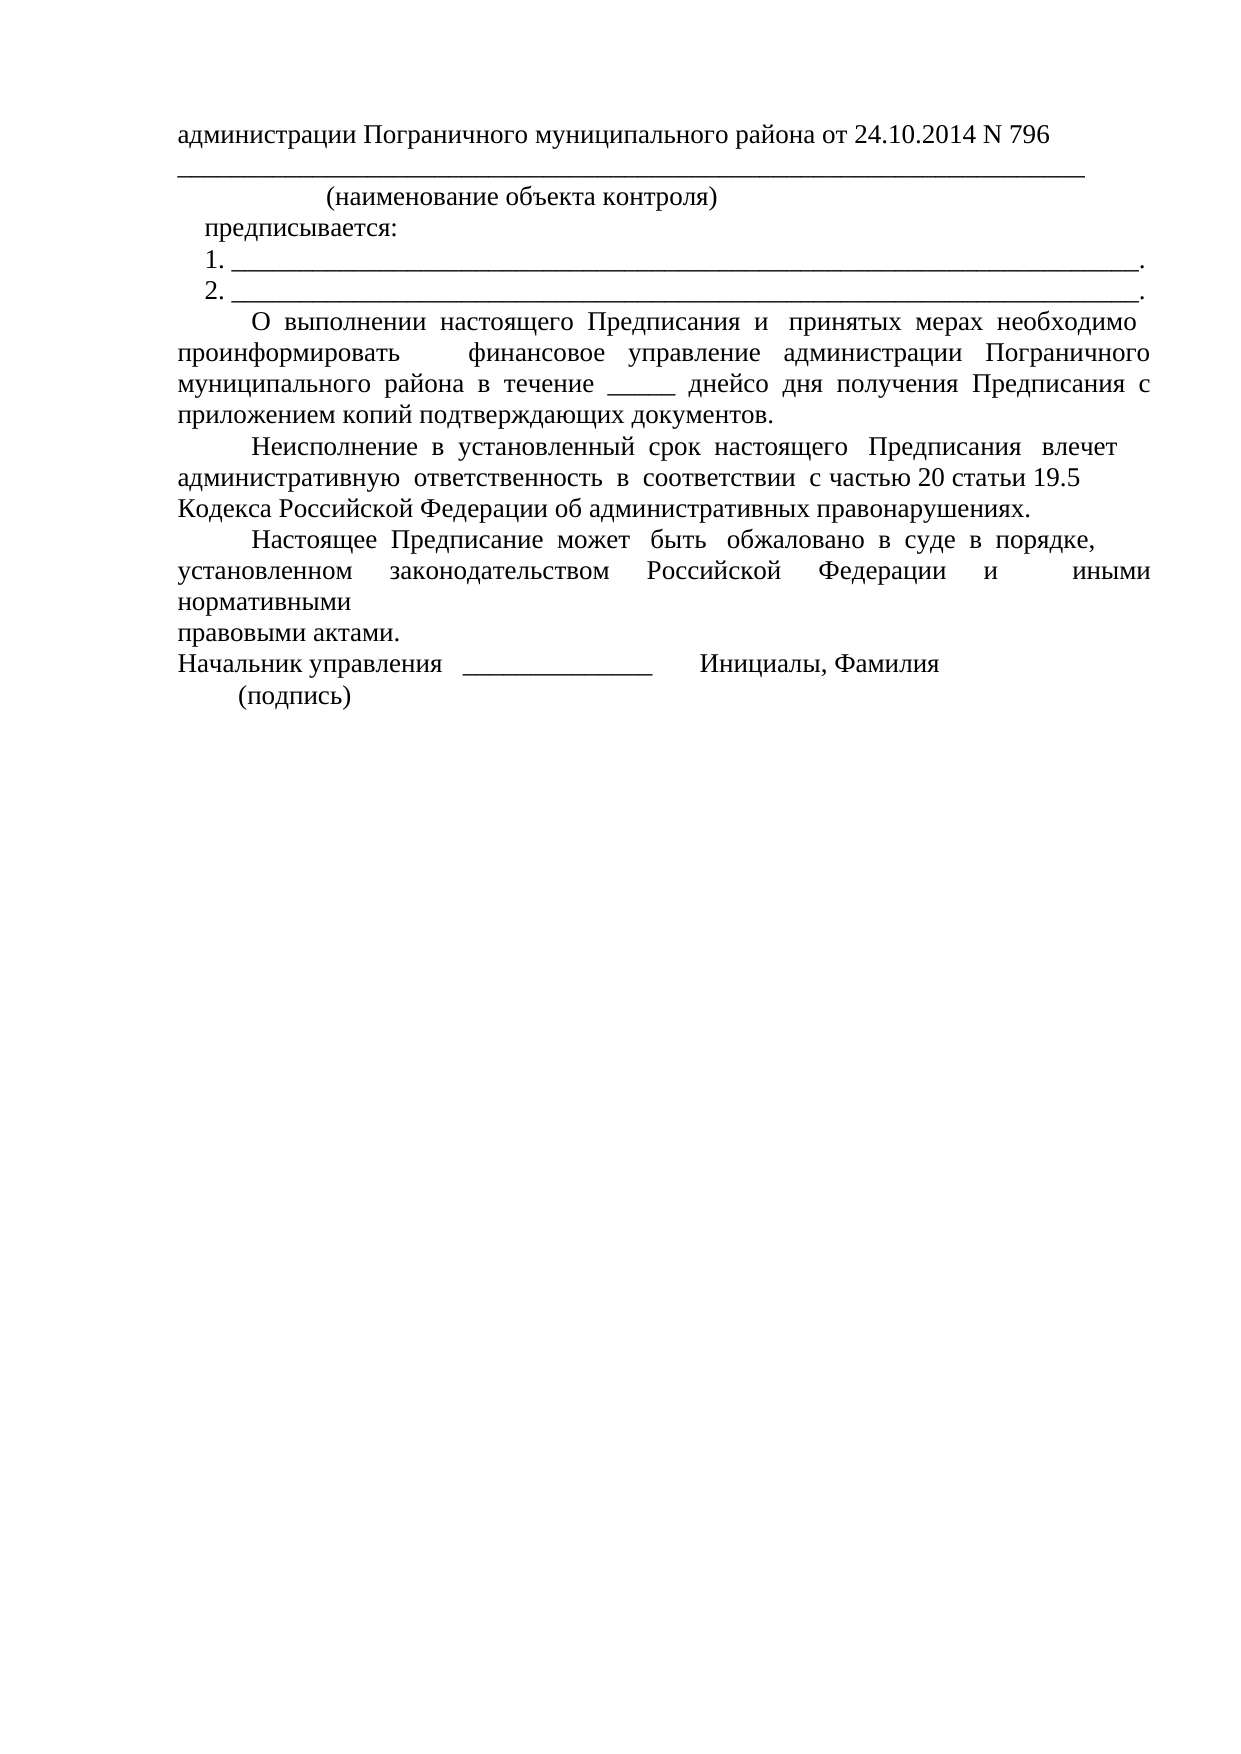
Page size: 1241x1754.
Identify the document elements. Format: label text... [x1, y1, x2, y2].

text (наименование объекта контроля) [177, 180, 1152, 212]
text (подпись) [177, 679, 1152, 710]
text установленном законодательством Российской Федерации и иными нормативными [177, 554, 1152, 616]
text Начальник управления ______________ Инициалы, Фамилия [177, 648, 1152, 679]
text административную ответственность в соответствии с частью 20 статьи 19.5 [177, 461, 1152, 492]
text правовыми актами. [177, 616, 1152, 648]
text 2. ___________________________________________________________________. [177, 274, 1152, 305]
text проинформировать финансовое управление администрации Пограничного муниципального района в течение _____ днейсо дня получения Предписания с приложением копий подтверждающих документов. [177, 336, 1152, 429]
text 1. ___________________________________________________________________. [177, 243, 1152, 274]
text ___________________________________________________________________ [177, 149, 1152, 180]
text Настоящее Предписание может быть обжаловано в суде в порядке, [177, 523, 1152, 554]
text администрации Пограничного муниципального района от 24.10.2014 N 796 [177, 118, 1152, 149]
text Неисполнение в установленный срок настоящего Предписания влечет [177, 429, 1152, 461]
text Кодекса Российской Федерации об административных правонарушениях. [177, 492, 1152, 523]
text О выполнении настоящего Предписания и принятых мерах необходимо [177, 305, 1152, 336]
text предписывается: [177, 212, 1152, 243]
